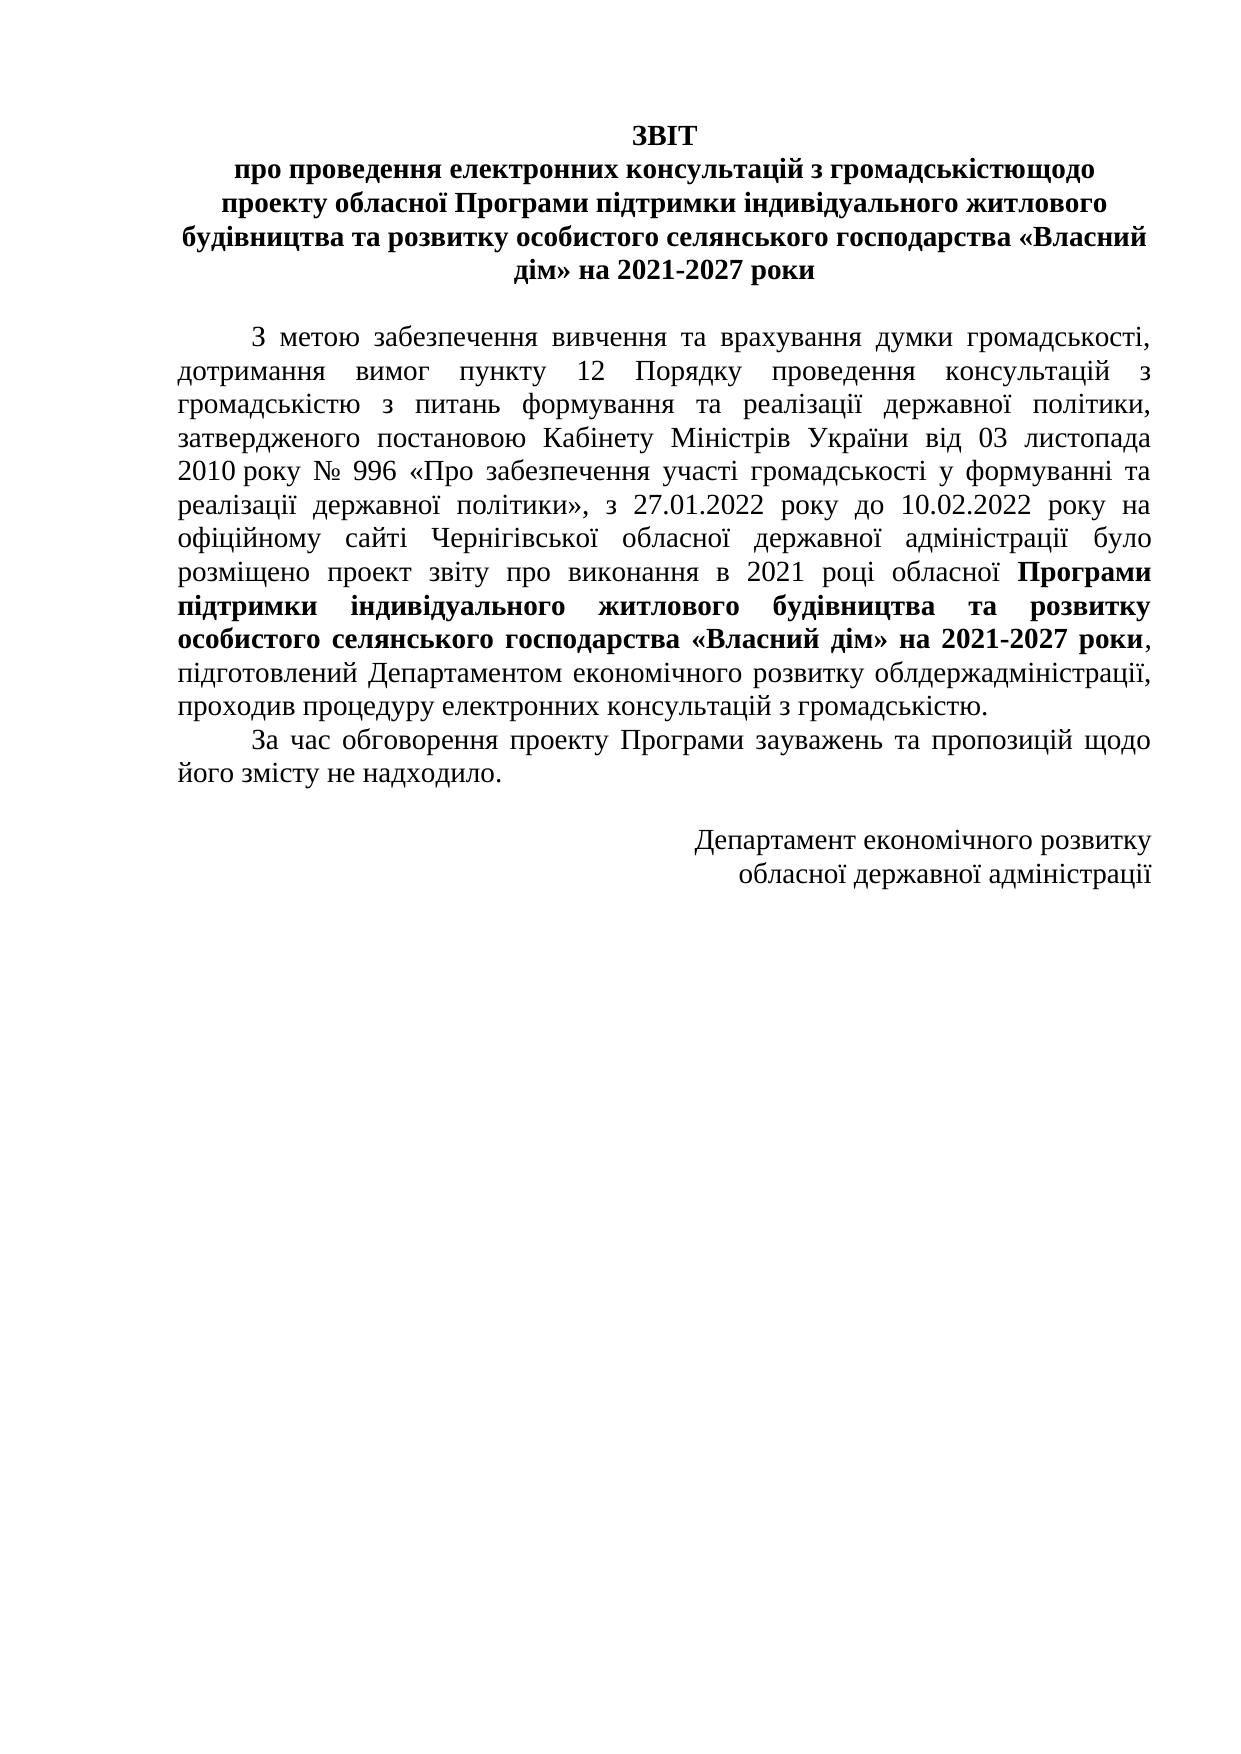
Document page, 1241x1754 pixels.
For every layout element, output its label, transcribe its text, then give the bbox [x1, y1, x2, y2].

text Департамент економічного розвитку [177, 822, 1152, 856]
text ЗВІТ [177, 118, 1152, 152]
text обласної державної адміністрації [177, 856, 1152, 889]
text З метою забезпечення вивчення та врахування думки громадськості, дотримання вимог пункту 12 Порядку проведення консультацій з громадськістю з питань формування та реалізації державної політики, затвердженого постановою Кабінету Міністрів України від 03 листопада 2010 року № 996 «Про забезпечення участі громадськості у формуванні та реалізації державної політики», з 27.01.2022 року до 10.02.2022 року на офіційному сайті Чернігівської обласної державної адміністрації було розміщено проект звіту про виконання в 2021 році обласної Програми підтримки індивідуального житлового будівництва та розвитку особистого селянського господарства «Власний дім» на 2021-2027 роки, підготовлений Департаментом економічного розвитку облдержадміністрації, проходив процедуру електронних консультацій з громадськістю. [177, 319, 1152, 722]
text За час обговорення проекту Програми зауважень та пропозицій щодо його змісту не надходило. [177, 722, 1152, 789]
text про проведення електронних консультацій з громадськістющодо проекту обласної Програми підтримки індивідуального житлового будівництва та розвитку особистого селянського господарства «Власний дім» на 2021-2027 роки [177, 152, 1152, 286]
